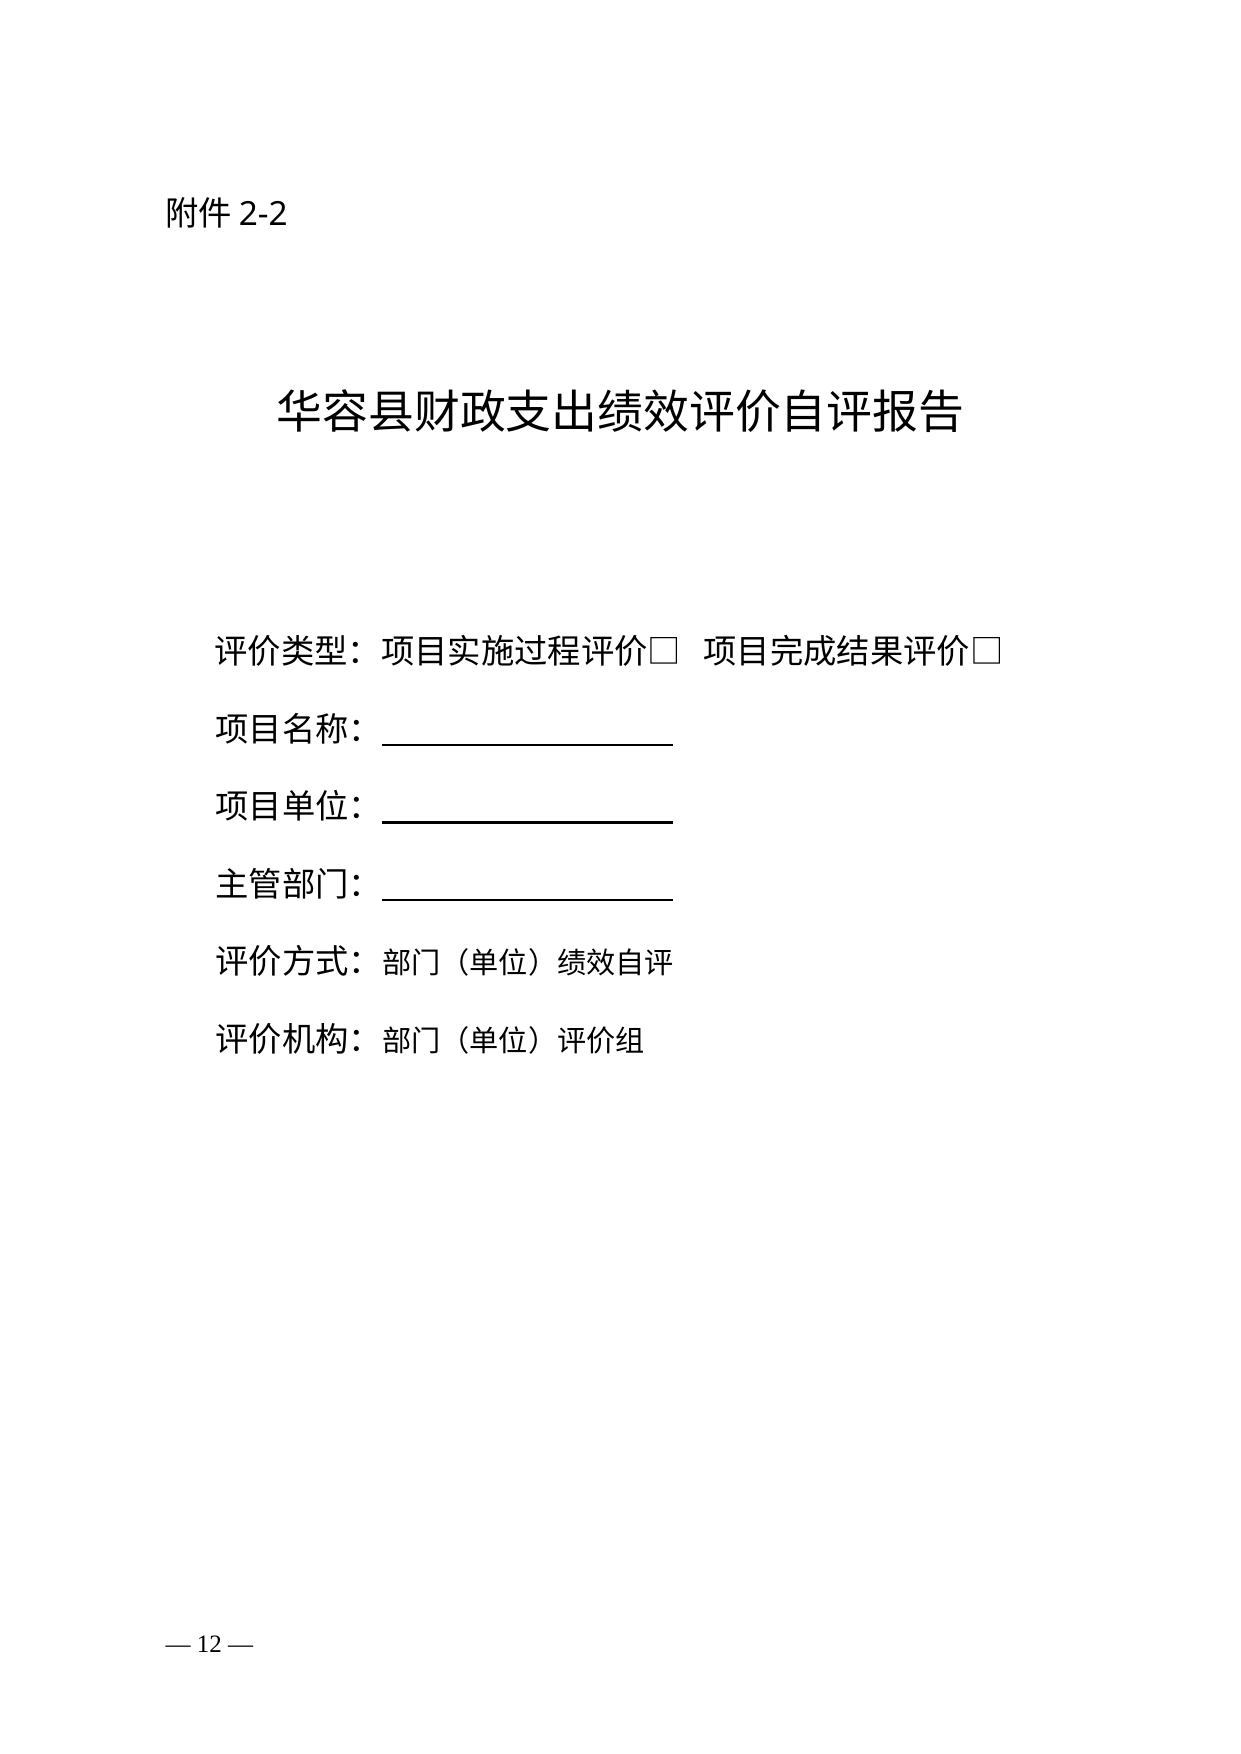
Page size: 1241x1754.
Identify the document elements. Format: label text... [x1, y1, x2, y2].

text 项目单位： [165, 772, 1075, 837]
text 评价方式：部门（单位）绩效自评 [165, 927, 1075, 992]
text 评价机构：部门（单位）评价组 [165, 1004, 1075, 1069]
text 附件2-2 [165, 178, 1075, 243]
text 项目名称： [165, 694, 1075, 759]
text 华容县财政支出绩效评价自评报告 [165, 360, 1075, 457]
text 主管部门： [165, 849, 1075, 914]
text 评价类型：项目实施过程评价□ 项目完成结果评价□ [165, 617, 1075, 682]
